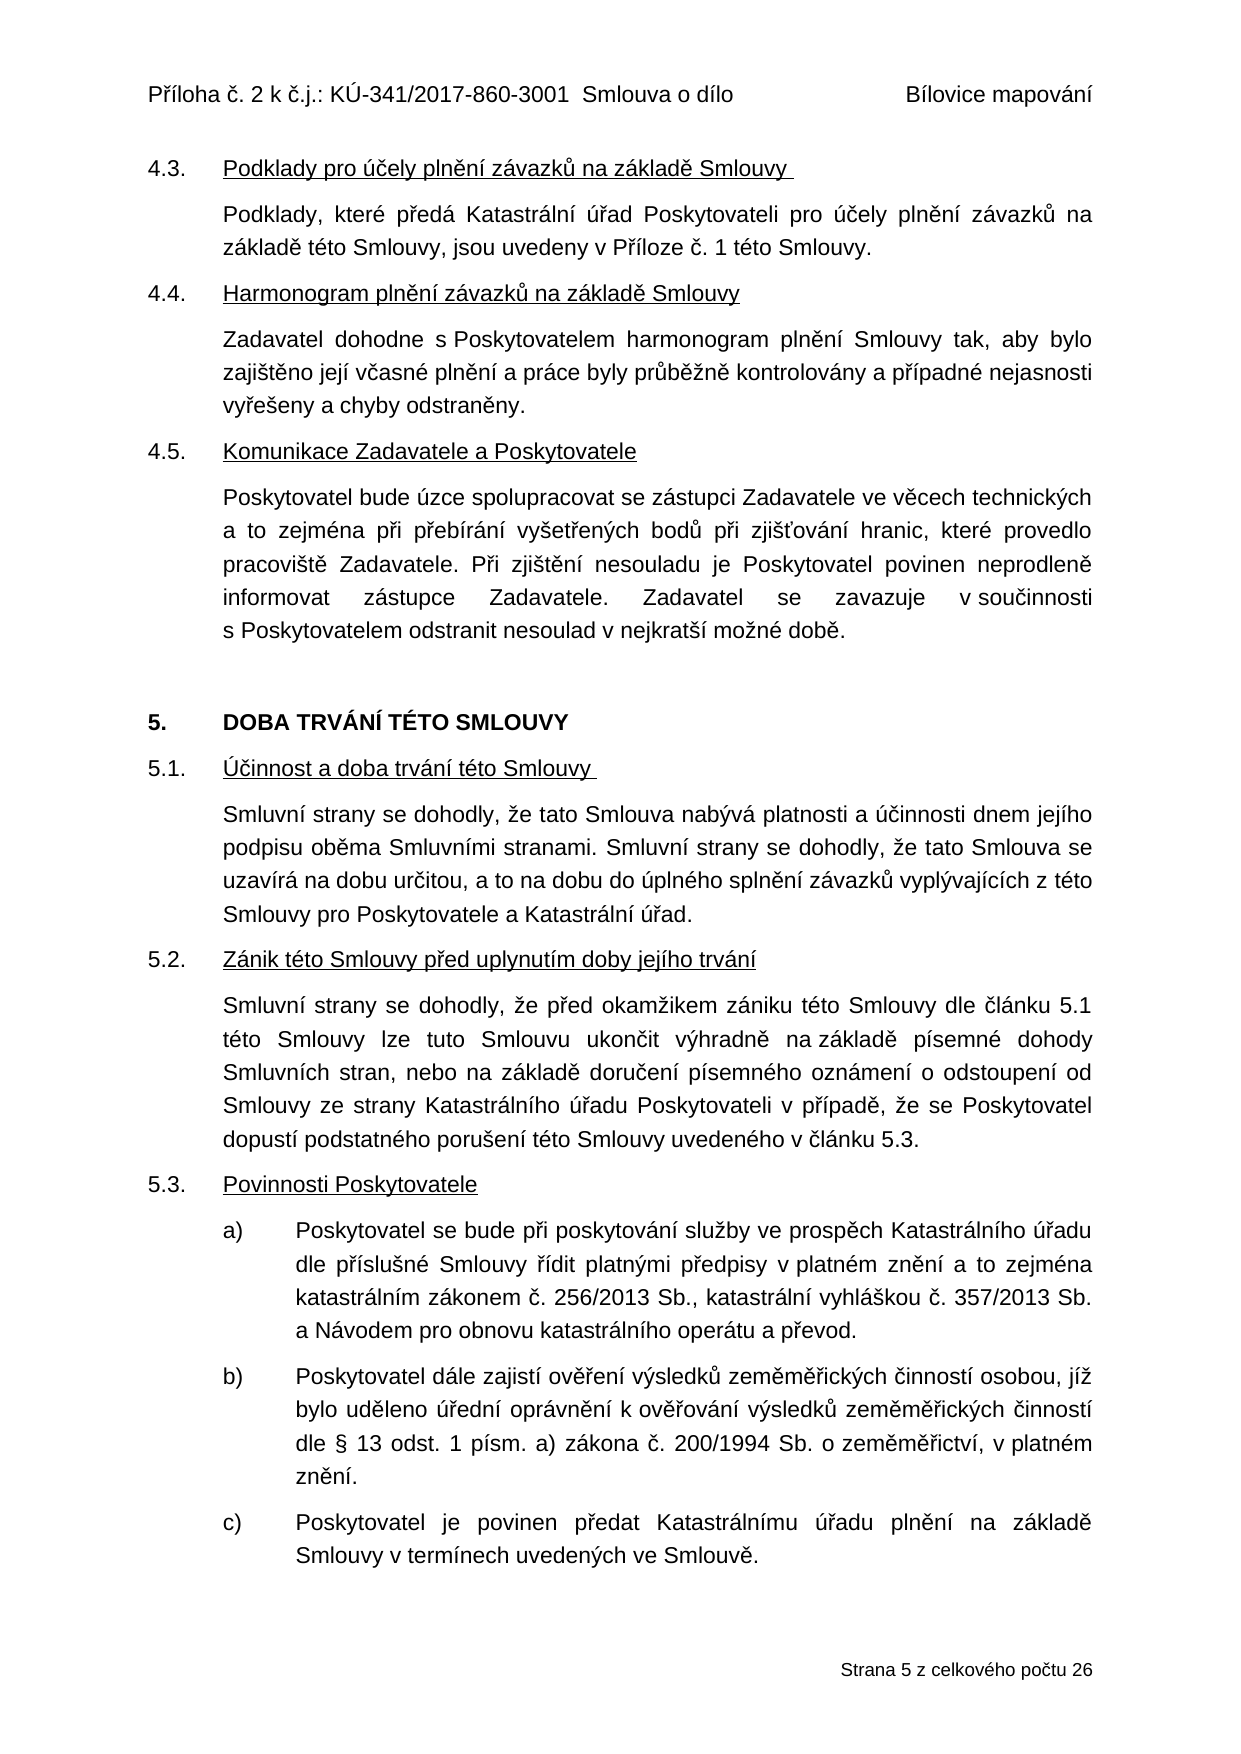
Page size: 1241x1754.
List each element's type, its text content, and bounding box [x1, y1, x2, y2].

text Harmonogram plnění závazků na základě Smlouvy [148, 273, 1092, 306]
text a) Poskytovatel se bude při poskytování služby ve prospěch Katastrálního úřadu dle příslušné Smlouvy řídit platnými předpisy v platném znění a to zejména katastrálním zákonem č. 256/2013 Sb., katastrální vyhláškou č. 357/2013 Sb. a Návodem pro obnovu katastrálního operátu a převod. [223, 1210, 1092, 1343]
text Komunikace Zadavatele a Poskytovatele [148, 431, 1092, 464]
text Zánik této Smlouvy před uplynutím doby jejího trvání [148, 939, 1092, 973]
text Podklady pro účely plnění závazků na základě Smlouvy [148, 148, 1092, 181]
text Účinnost a doba trvání této Smlouvy [148, 748, 1092, 781]
text c) Poskytovatel je povinen předat Katastrálnímu úřadu plnění na základě Smlouvy v termínech uvedených ve Smlouvě. [223, 1502, 1092, 1568]
text b) Poskytovatel dále zajistí ověření výsledků zeměměřických činností osobou, jíž bylo uděleno úřední oprávnění k ověřování výsledků zeměměřických činností dle § 13 odst. 1 písm. a) zákona č. 200/1994 Sb. o zeměměřictví, v platném znění. [223, 1356, 1092, 1489]
text Podklady, které předá Katastrální úřad Poskytovateli pro účely plnění závazků na základě této Smlouvy, jsou uvedeny v Příloze č. 1 této Smlouvy. [223, 193, 1092, 260]
text Smluvní strany se dohodly, že před okamžikem zániku této Smlouvy dle článku 5.1 této Smlouvy lze tuto Smlouvu ukončit výhradně na základě písemné dohody Smluvních stran, nebo na základě doručení písemného oznámení o odstoupení od Smlouvy ze strany Katastrálního úřadu Poskytovateli v případě, že se Poskytovatel dopustí podstatného porušení této Smlouvy uvedeného v článku 5.3. [223, 985, 1092, 1152]
text Poskytovatel bude úzce spolupracovat se zástupci Zadavatele ve věcech technických a to zejména při přebírání vyšetřených bodů při zjišťování hranic, které provedlo pracoviště Zadavatele. Při zjištění nesouladu je Poskytovatel povinen neprodleně informovat zástupce Zadavatele. Zadavatel se zavazuje v součinnosti s Poskytovatelem odstranit nesoulad v nejkratší možné době. [223, 477, 1092, 643]
text Smluvní strany se dohodly, že tato Smlouva nabývá platnosti a účinnosti dnem jejího podpisu oběma Smluvními stranami. Smluvní strany se dohodly, že tato Smlouva se uzavírá na dobu určitou, a to na dobu do úplného splnění závazků vyplývajících z této Smlouvy pro Poskytovatele a Katastrální úřad. [223, 793, 1092, 927]
text Povinnosti Poskytovatele [148, 1164, 1092, 1198]
text Doba trvání této Smlouvy [148, 702, 1092, 735]
text Zadavatel dohodne s Poskytovatelem harmonogram plnění Smlouvy tak, aby bylo zajištěno její včasné plnění a práce byly průběžně kontrolovány a případné nejasnosti vyřešeny a chyby odstraněny. [223, 318, 1092, 418]
